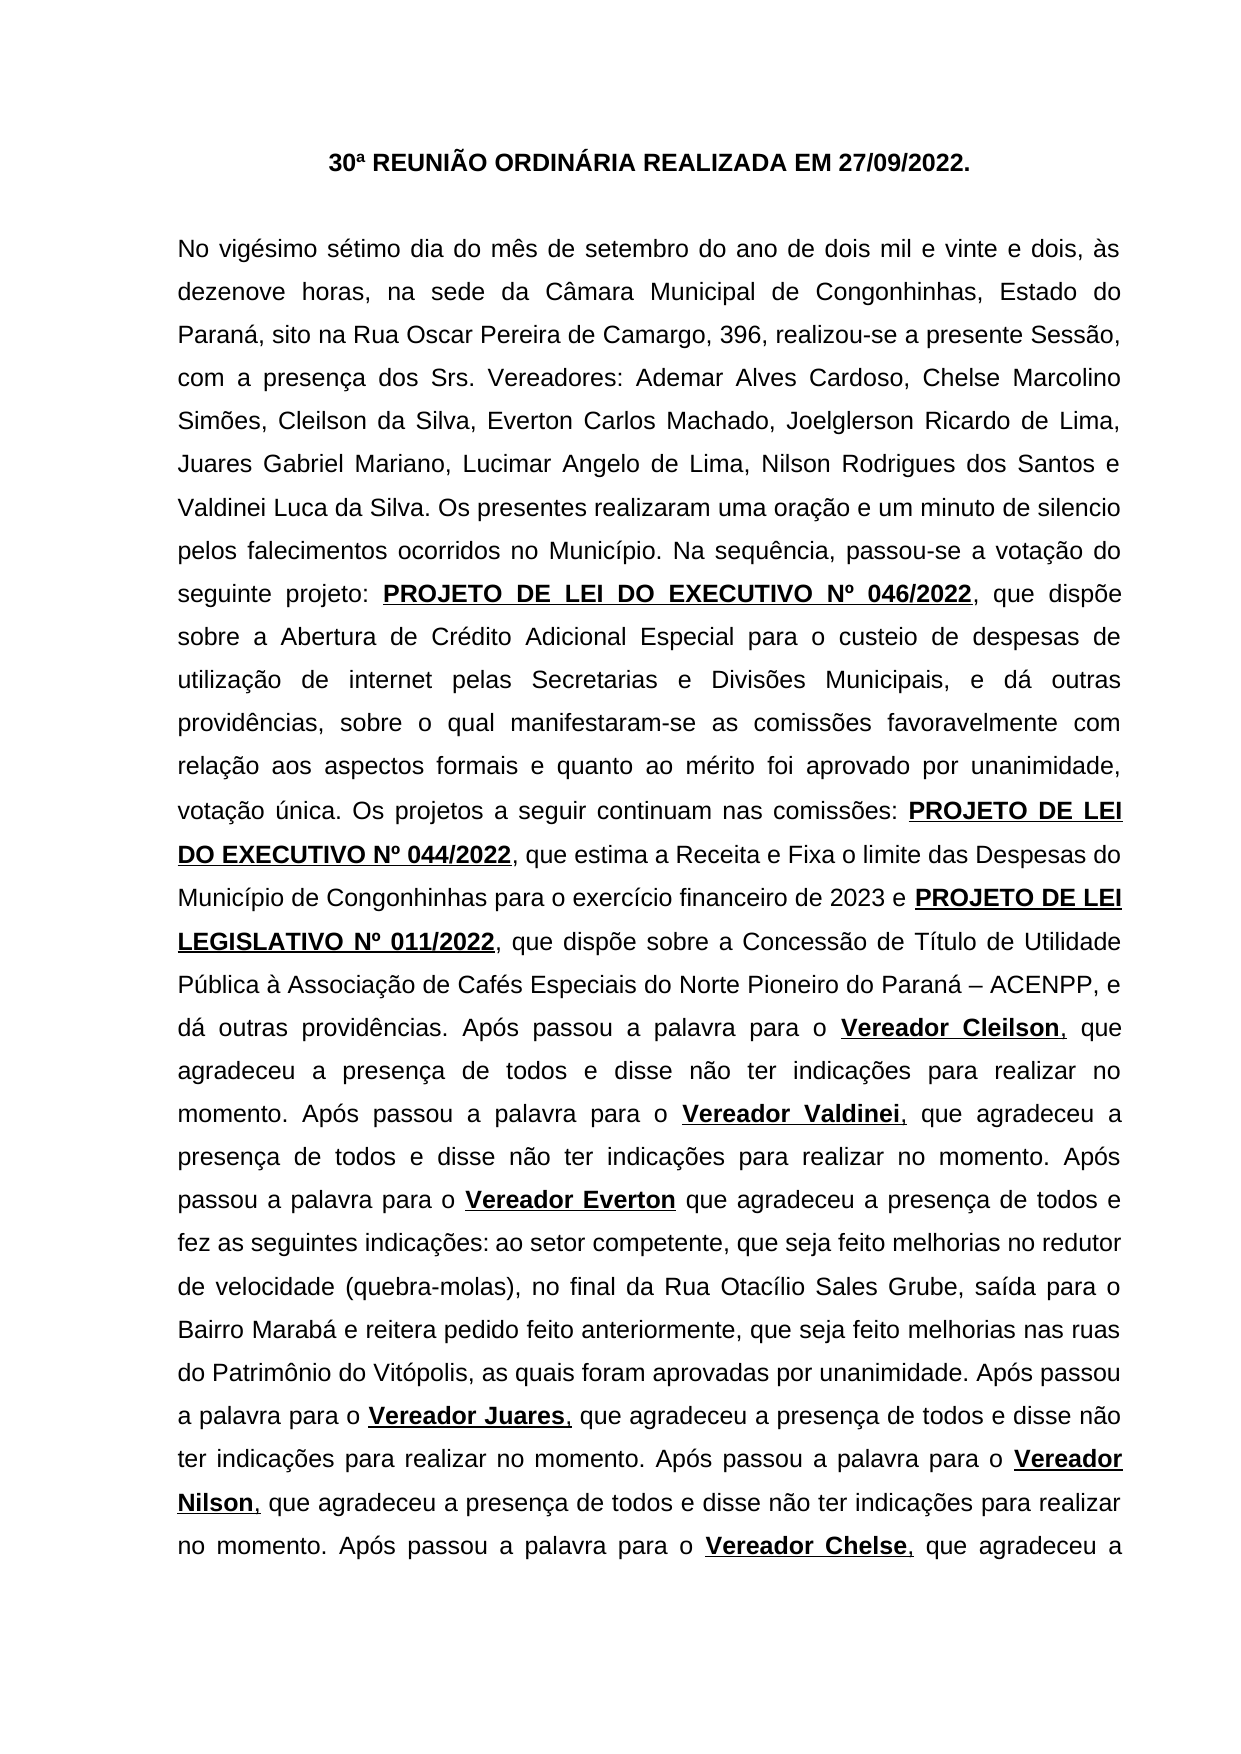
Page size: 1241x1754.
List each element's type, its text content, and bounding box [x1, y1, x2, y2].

text 30ª REUNIÃO ORDINÁRIA REALIZADA EM 27/09/2022. [177, 148, 1122, 176]
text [177, 234, 1122, 1559]
